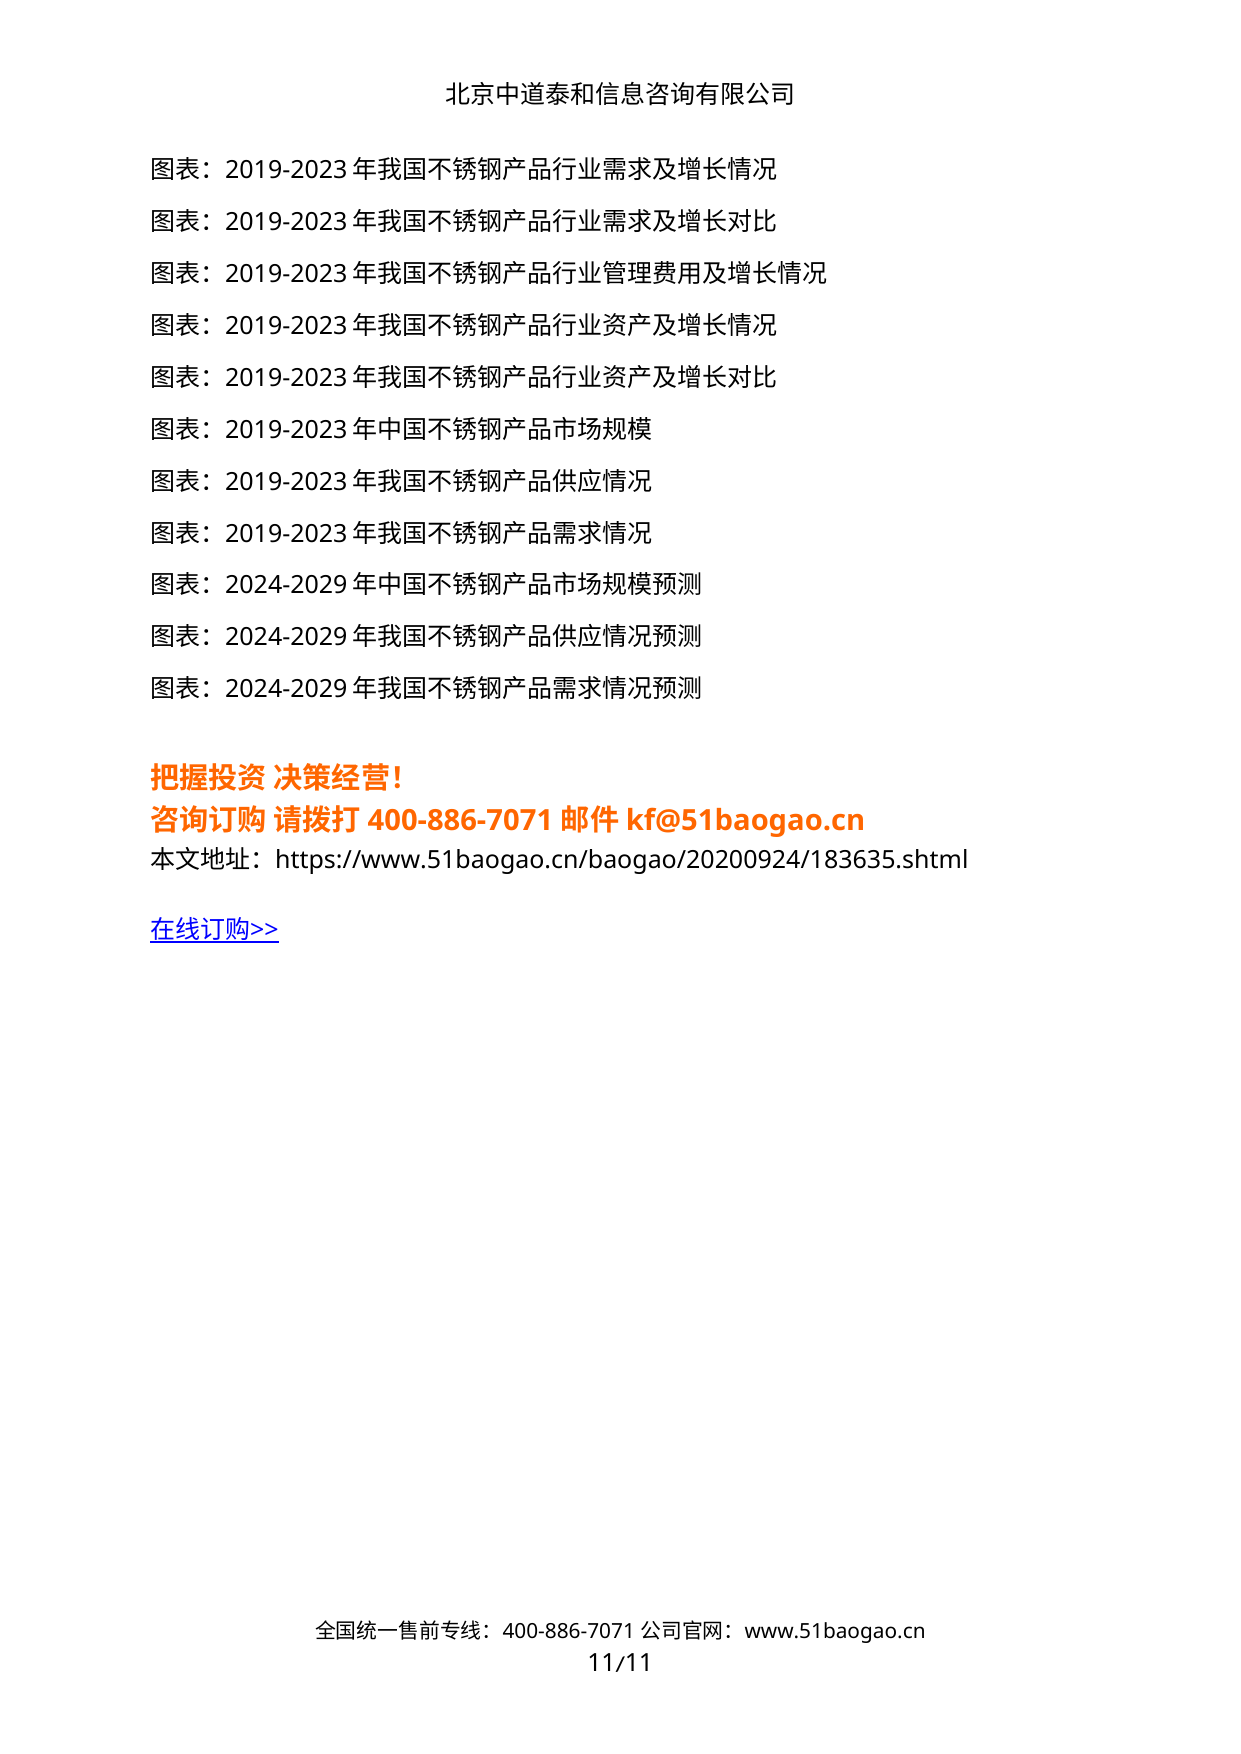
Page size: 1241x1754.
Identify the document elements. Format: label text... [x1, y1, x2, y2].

text 图表：2019-2023年中国不锈钢产品市场规模 [150, 409, 1090, 446]
text 图表：2019-2023年我国不锈钢产品供应情况 [150, 461, 1090, 497]
text 图表：2019-2023年我国不锈钢产品行业需求及增长对比 [150, 202, 1090, 238]
text 在线订购>> [150, 876, 1090, 946]
text 图表：2019-2023年我国不锈钢产品行业需求及增长情况 [150, 150, 1090, 186]
text 把握投资 决策经营！咨询订购 请拨打 400-886-7071 邮件 kf@51baogao.cn本文地址：https://www.51baogao.cn/baogao/20200924/183635.shtml [150, 721, 1090, 876]
text 图表：2019-2023年我国不锈钢产品行业资产及增长对比 [150, 357, 1090, 394]
text 图表：2024-2029年我国不锈钢产品供应情况预测 [150, 617, 1090, 653]
text 图表：2019-2023年我国不锈钢产品行业资产及增长情况 [150, 306, 1090, 342]
text 图表：2019-2023年我国不锈钢产品需求情况 [150, 513, 1090, 549]
text 图表：2024-2029年我国不锈钢产品需求情况预测 [150, 669, 1090, 705]
text 图表：2024-2029年中国不锈钢产品市场规模预测 [150, 565, 1090, 601]
text 图表：2019-2023年我国不锈钢产品行业管理费用及增长情况 [150, 254, 1090, 290]
